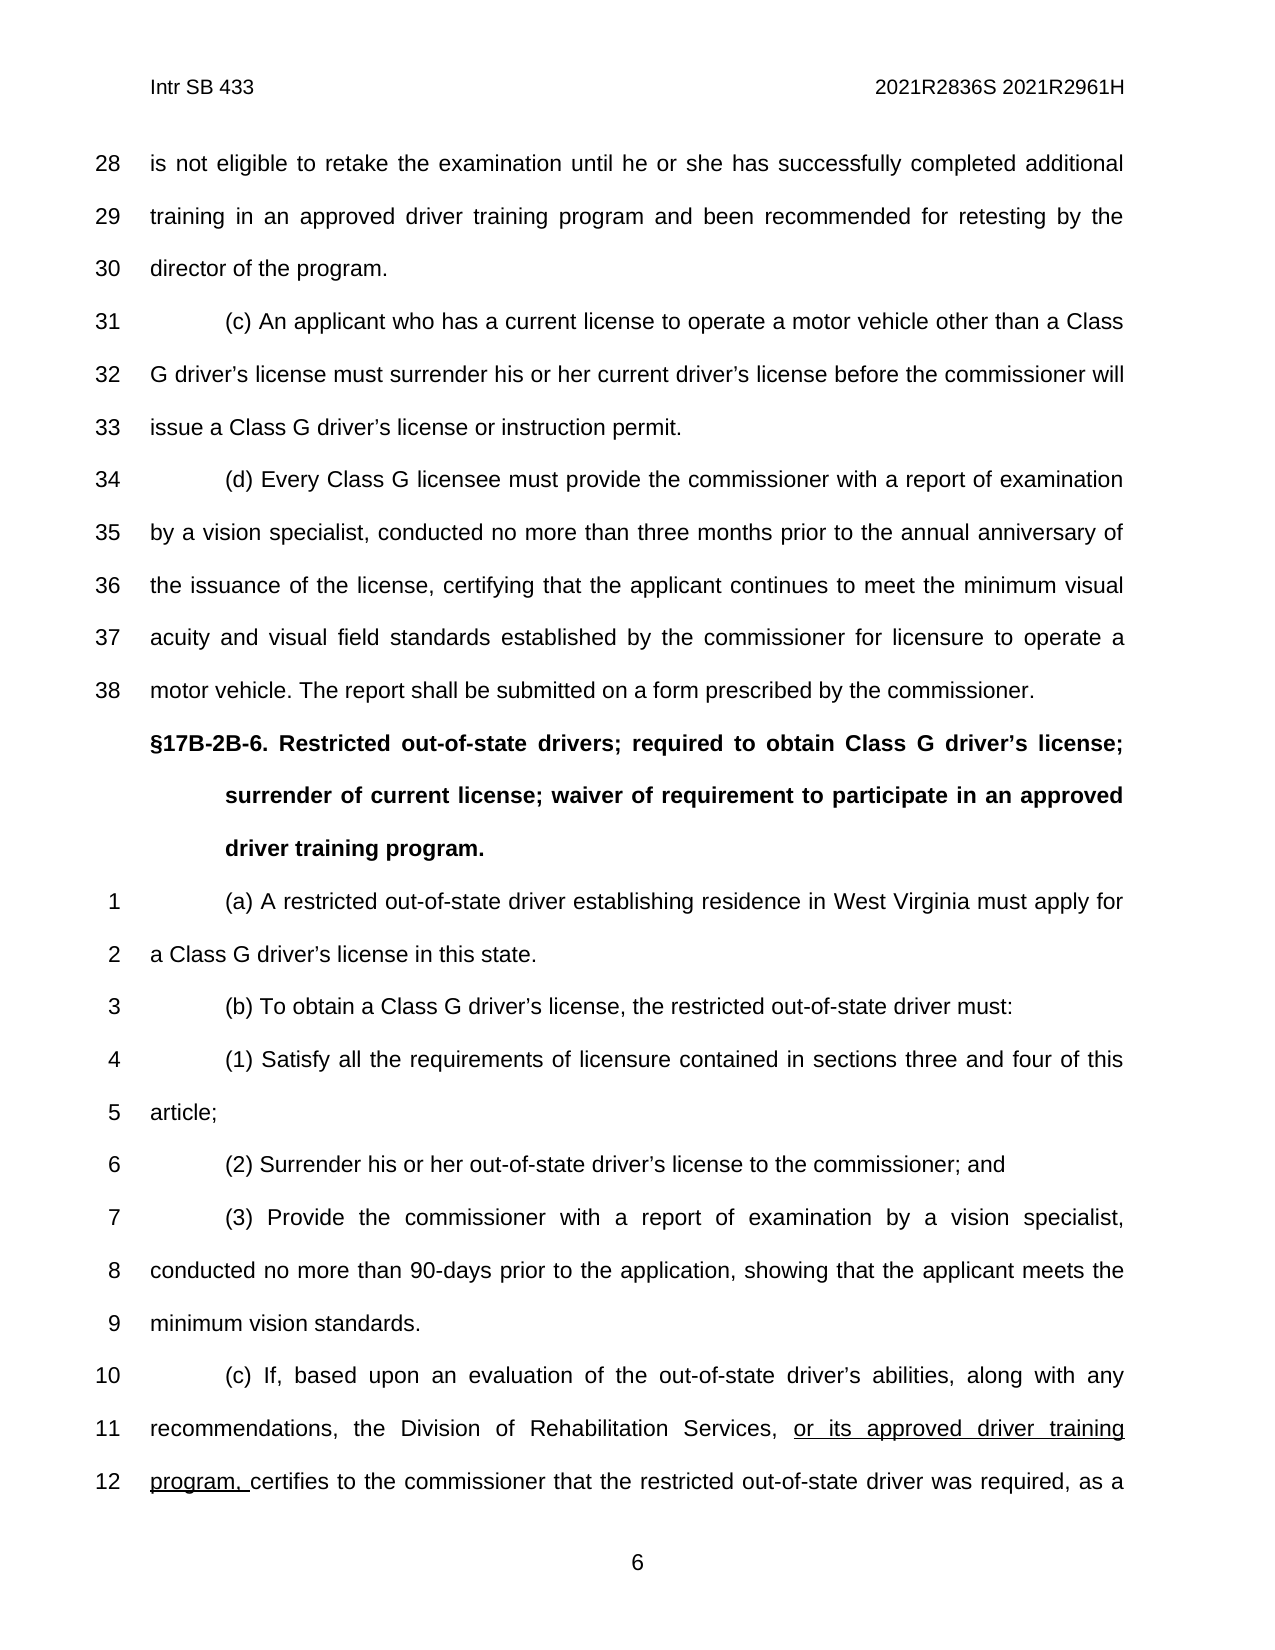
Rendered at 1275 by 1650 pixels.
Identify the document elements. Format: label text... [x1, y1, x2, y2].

text (2) Surrender his or her out-of-state driver’s license to the commissioner; and [150, 1151, 1125, 1178]
text (a) A restricted out-of-state driver establishing residence in West Virginia must apply for a Class G driver’s license in this state. [150, 888, 1125, 967]
text (b) To obtain a Class G driver’s license, the restricted out-of-state driver must: [150, 993, 1125, 1020]
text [150, 1362, 1125, 1494]
text (d) Every Class G licensee must provide the commissioner with a report of examination by a vision specialist, conducted no more than three months prior to the annual anniversary of the issuance of the license, certifying that the applicant continues to meet the minimum visual acuity and visual field standards established by the commissioner for licensure to operate a motor vehicle. The report shall be submitted on a form prescribed by the commissioner. [150, 466, 1125, 703]
subtitle §17B-2B-6. Restricted out-of-state drivers; required to obtain Class G driver’s license; surrender of current license; waiver of requirement to participate in an approved driver training program. [150, 730, 1125, 862]
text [150, 150, 1125, 282]
text (c) An applicant who has a current license to operate a motor vehicle other than a Class G driver’s license must surrender his or her current driver’s license before the commissioner will issue a Class G driver’s license or instruction permit. [150, 308, 1125, 440]
text (3) Provide the commissioner with a report of examination by a vision specialist, conducted no more than 90-days prior to the application, showing that the applicant meets the minimum vision standards. [150, 1204, 1125, 1336]
text (1) Satisfy all the requirements of licensure contained in sections three and four of this article; [150, 1046, 1125, 1125]
